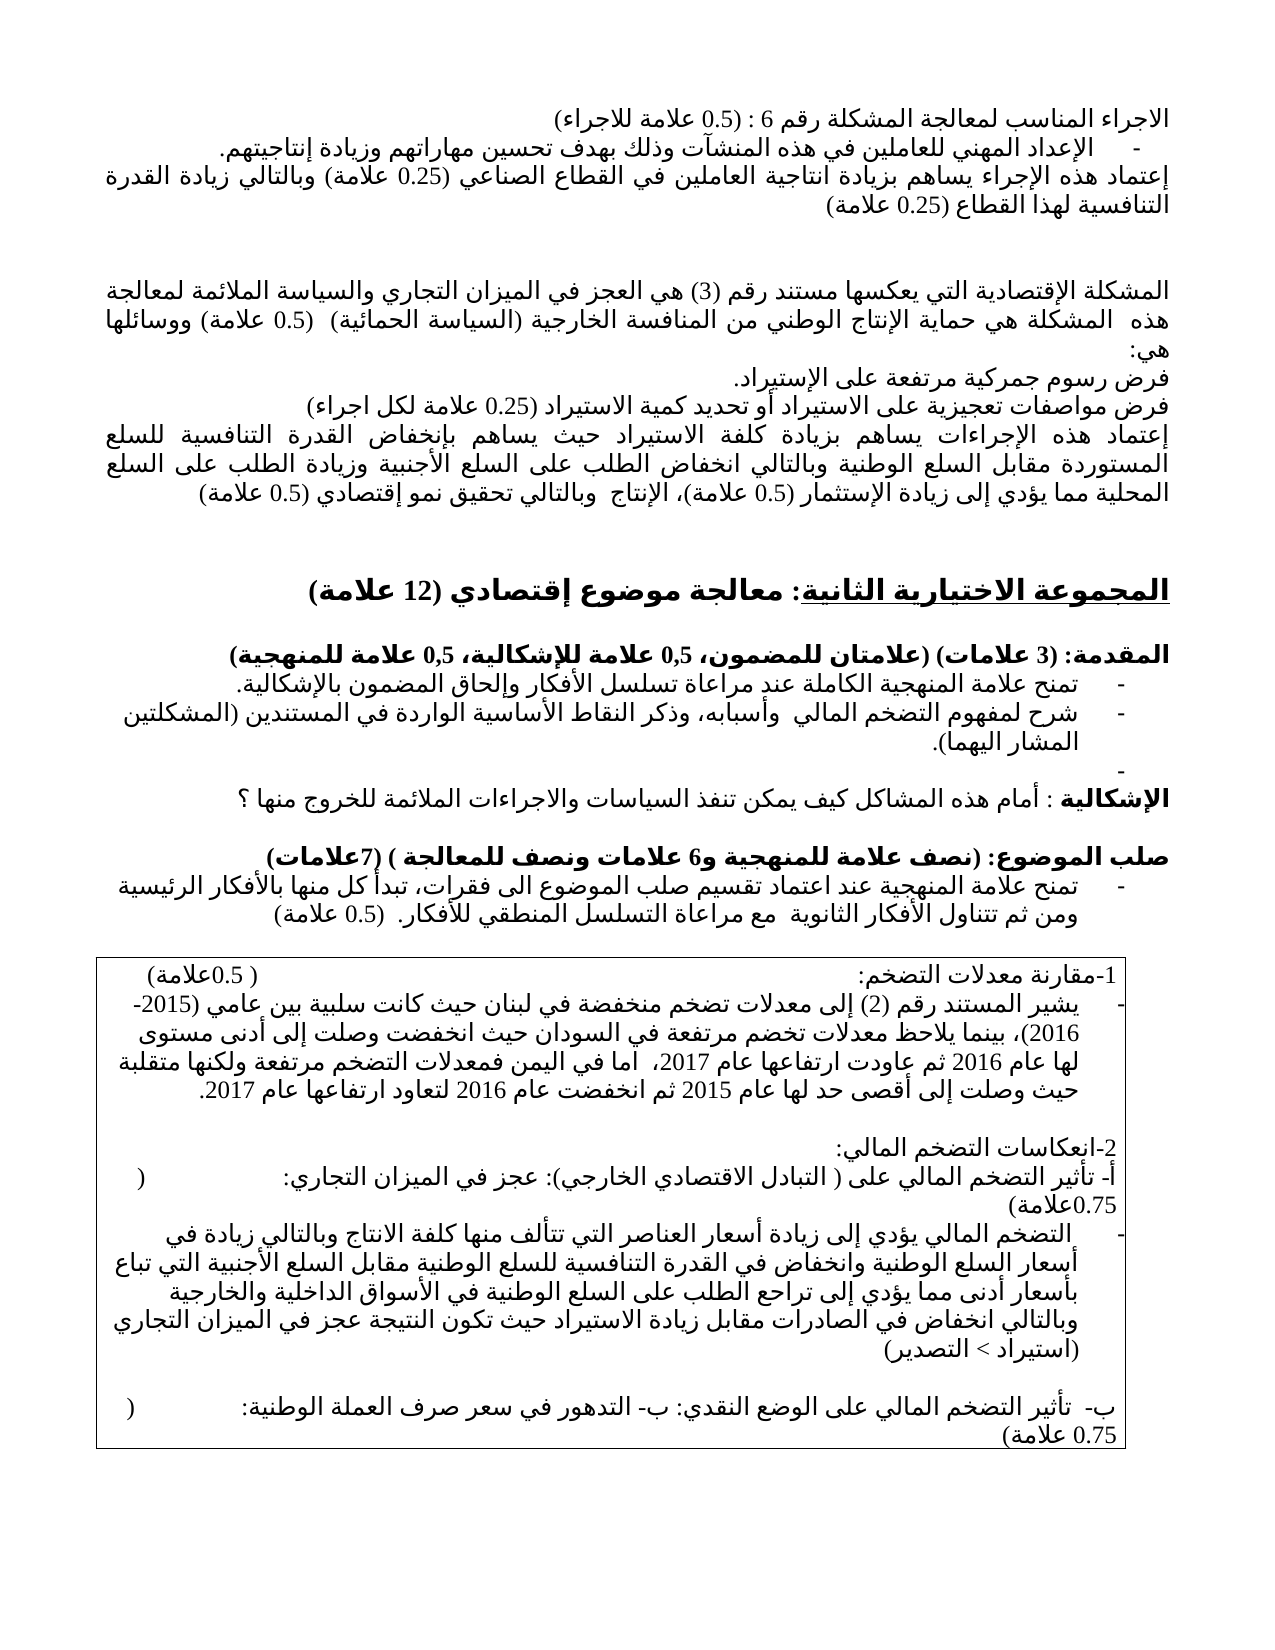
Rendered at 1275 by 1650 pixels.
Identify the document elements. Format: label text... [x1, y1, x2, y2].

list تمنح علامة المنهجية عند اعتماد تقسيم صلب الموضوع الى فقرات، تبدأ كل منها بالأفكار الرئيسية ومن ثم تتناول الأفكار الثانوية مع مراعاة التسلسل المنطقي للأفكار. (0.5 علامة) [105, 871, 1117, 928]
text 1-مقارنة معدلات التضخم: ( 0.5علامة) [97, 958, 1125, 986]
text فرض رسوم جمركية مرتفعة على الإستيراد. [105, 363, 1170, 391]
list يشير المستند رقم (2) إلى معدلات تضخم منخفضة في لبنان حيث كانت سلبية بين عامي (2015-2016)، بينما يلاحظ معدلات تخضم مرتفعة في السودان حيث انخفضت وصلت إلى أدنى مستوى لها عام 2016 ثم عاودت ارتفاعها عام 2017، اما في اليمن فمعدلات التضخم مرتفعة ولكنها متقلبة حيث وصلت إلى أقصى حد لها عام 2015 ثم انخفضت عام 2016 لتعاود ارتفاعها عام 2017. [97, 986, 1125, 1104]
text ب- تأثير التضخم المالي على الوضع النقدي: ب- التدهور في سعر صرف العملة الوطنية: (0.75 علامة) [97, 1388, 1125, 1448]
text المقدمة: (3 علامات) (علامتان للمضمون، 0,5 علامة للإشكالية، 0,5 علامة للمنهجية) [105, 641, 1170, 669]
text فرض مواصفات تعجيزية على الاستيراد أو تحديد كمية الاستيراد (0.25 علامة لكل اجراء) [105, 391, 1170, 420]
text صلب الموضوع: (نصف علامة للمنهجية و6 علامات ونصف للمعالجة ) (7علامات) [105, 842, 1170, 871]
list التضخم المالي يؤدي إلى زيادة أسعار العناصر التي تتألف منها كلفة الانتاج وبالتالي زيادة في أسعار السلع الوطنية وانخفاض في القدرة التنافسية للسلع الوطنية مقابل السلع الأجنبية التي تباع بأسعار أدنى مما يؤدي إلى تراحع الطلب على السلع الوطنية في الأسواق الداخلية والخارجية وبالتالي انخفاض في الصادرات مقابل زيادة الاستيراد حيث تكون النتيجة عجز في الميزان التجاري (استيراد > التصدير) [97, 1216, 1125, 1363]
list الإعداد المهني للعاملين في هذه المنشآت وذلك بهدف تحسين مهاراتهم وزيادة إنتاجيتهم. [105, 132, 1132, 161]
text إعتماد هذه الإجراءات يساهم بزيادة كلفة الاستيراد حيث يساهم بإنخفاض القدرة التنافسية للسلع المستوردة مقابل السلع الوطنية وبالتالي انخفاض الطلب على السلع الأجنبية وزيادة الطلب على السلع المحلية مما يؤدي إلى زيادة الإستثمار (0.5 علامة)، الإنتاج وبالتالي تحقيق نمو إقتصادي (0.5 علامة) [105, 420, 1170, 506]
text الإشكالية : أمام هذه المشاكل كيف يمكن تنفذ السياسات والاجراءات الملائمة للخروج منها ؟ [105, 784, 1170, 813]
text المشكلة الإقتصادية التي يعكسها مستند رقم (3) هي العجز في الميزان التجاري والسياسة الملائمة لمعالجة هذه المشكلة هي حماية الإنتاج الوطني من المنافسة الخارجية (السياسة الحمائية) (0.5 علامة) ووسائلها هي: [105, 276, 1170, 363]
text الاجراء المناسب لمعالجة المشكلة رقم 6 : (0.5 علامة للاجراء) [105, 104, 1170, 132]
list شرح لمفهوم التضخم المالي وأسبابه، وذكر النقاط الأساسية الواردة في المستندين (المشكلتين المشار اليهما). [105, 698, 1117, 756]
text المجموعة الاختيارية الثانية: معالجة موضوع إقتصادي (12 علامة) [105, 573, 1170, 607]
list تمنح علامة المنهجية الكاملة عند مراعاة تسلسل الأفكار وإلحاق المضمون بالإشكالية. [105, 669, 1117, 698]
text أ- تأثير التضخم المالي على ( التبادل الاقتصادي الخارجي): عجز في الميزان التجاري: (0.75علامة) [97, 1158, 1125, 1216]
text إعتماد هذه الإجراء يساهم بزيادة انتاجية العاملين في القطاع الصناعي (0.25 علامة) وبالتالي زيادة القدرة التنافسية لهذا القطاع (0.25 علامة) [105, 161, 1170, 219]
text 2-انعكاسات التضخم المالي: [97, 1130, 1125, 1158]
